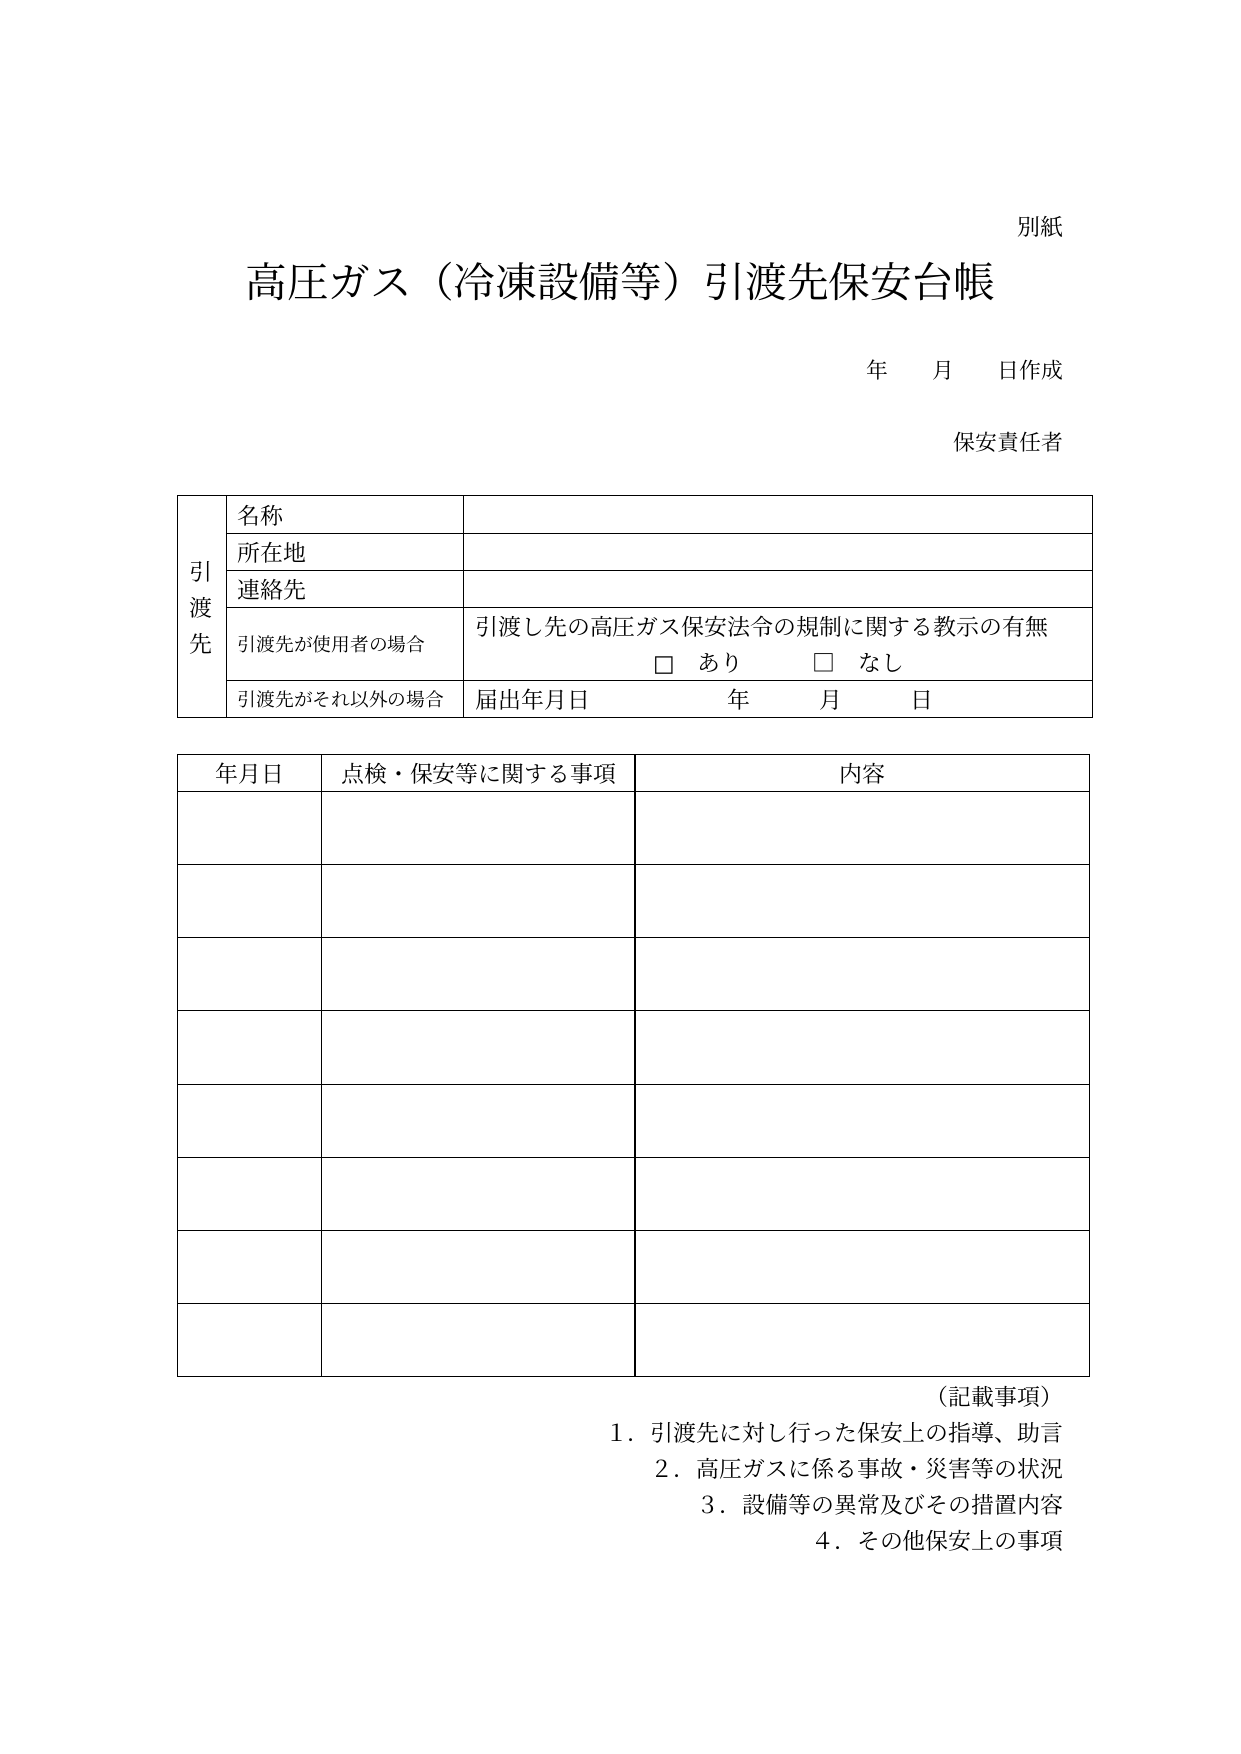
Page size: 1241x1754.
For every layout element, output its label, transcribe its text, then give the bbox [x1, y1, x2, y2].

text １．引渡先に対し行った保安上の指導、助言 [177, 1413, 1063, 1449]
table_cell [636, 865, 1089, 937]
table_cell [322, 865, 634, 937]
table_cell [178, 865, 321, 937]
table_cell [464, 534, 1092, 569]
table_header 内容 [636, 755, 1089, 791]
text ２．高圧ガスに係る事故・災害等の状況 [177, 1449, 1063, 1485]
table_header 引 渡 先 [178, 496, 226, 717]
table_cell [636, 1231, 1089, 1303]
text 年 月 日作成 [177, 351, 1063, 387]
table_cell [322, 1011, 634, 1083]
table_cell [636, 1011, 1089, 1083]
table_cell [322, 1085, 634, 1157]
table_header [464, 496, 1092, 532]
table_cell [322, 1304, 634, 1376]
table_cell 引渡先がそれ以外の場合 [227, 681, 463, 717]
table_cell [178, 938, 321, 1010]
table_cell [178, 1158, 321, 1230]
text 高圧ガス（冷凍設備等）引渡先保安台帳 [177, 243, 1063, 315]
table_cell 届出年月日 年 月 日 [464, 681, 1092, 717]
table_cell 引渡先が使用者の場合 [227, 608, 463, 680]
table_cell [636, 1304, 1089, 1376]
table_cell [322, 1158, 634, 1230]
text ４．その他保安上の事項 [177, 1521, 1063, 1557]
table_cell [178, 1085, 321, 1157]
table_cell 所在地 [227, 534, 463, 569]
table_cell [464, 571, 1092, 607]
table_cell [636, 1085, 1089, 1157]
table_cell [178, 792, 321, 864]
text 保安責任者 [177, 423, 1063, 459]
table_header 名称 [227, 496, 463, 532]
table_header 年月日 [178, 755, 321, 791]
table_cell [178, 1011, 321, 1083]
table_cell 連絡先 [227, 571, 463, 607]
table_cell [322, 938, 634, 1010]
text 別紙 [177, 207, 1063, 243]
table_cell [322, 792, 634, 864]
table_cell [322, 1231, 634, 1303]
table_cell [178, 1231, 321, 1303]
text ３．設備等の異常及びその措置内容 [177, 1485, 1063, 1521]
text （記載事項） [177, 1377, 1063, 1413]
table_cell [636, 1158, 1089, 1230]
table_header 点検・保安等に関する事項 [322, 755, 634, 791]
table_cell [178, 1304, 321, 1376]
table_cell [636, 792, 1089, 864]
table_cell 引渡し先の高圧ガス保安法令の規制に関する教示の有無 □ あり □ なし [464, 608, 1092, 680]
table_cell [636, 938, 1089, 1010]
